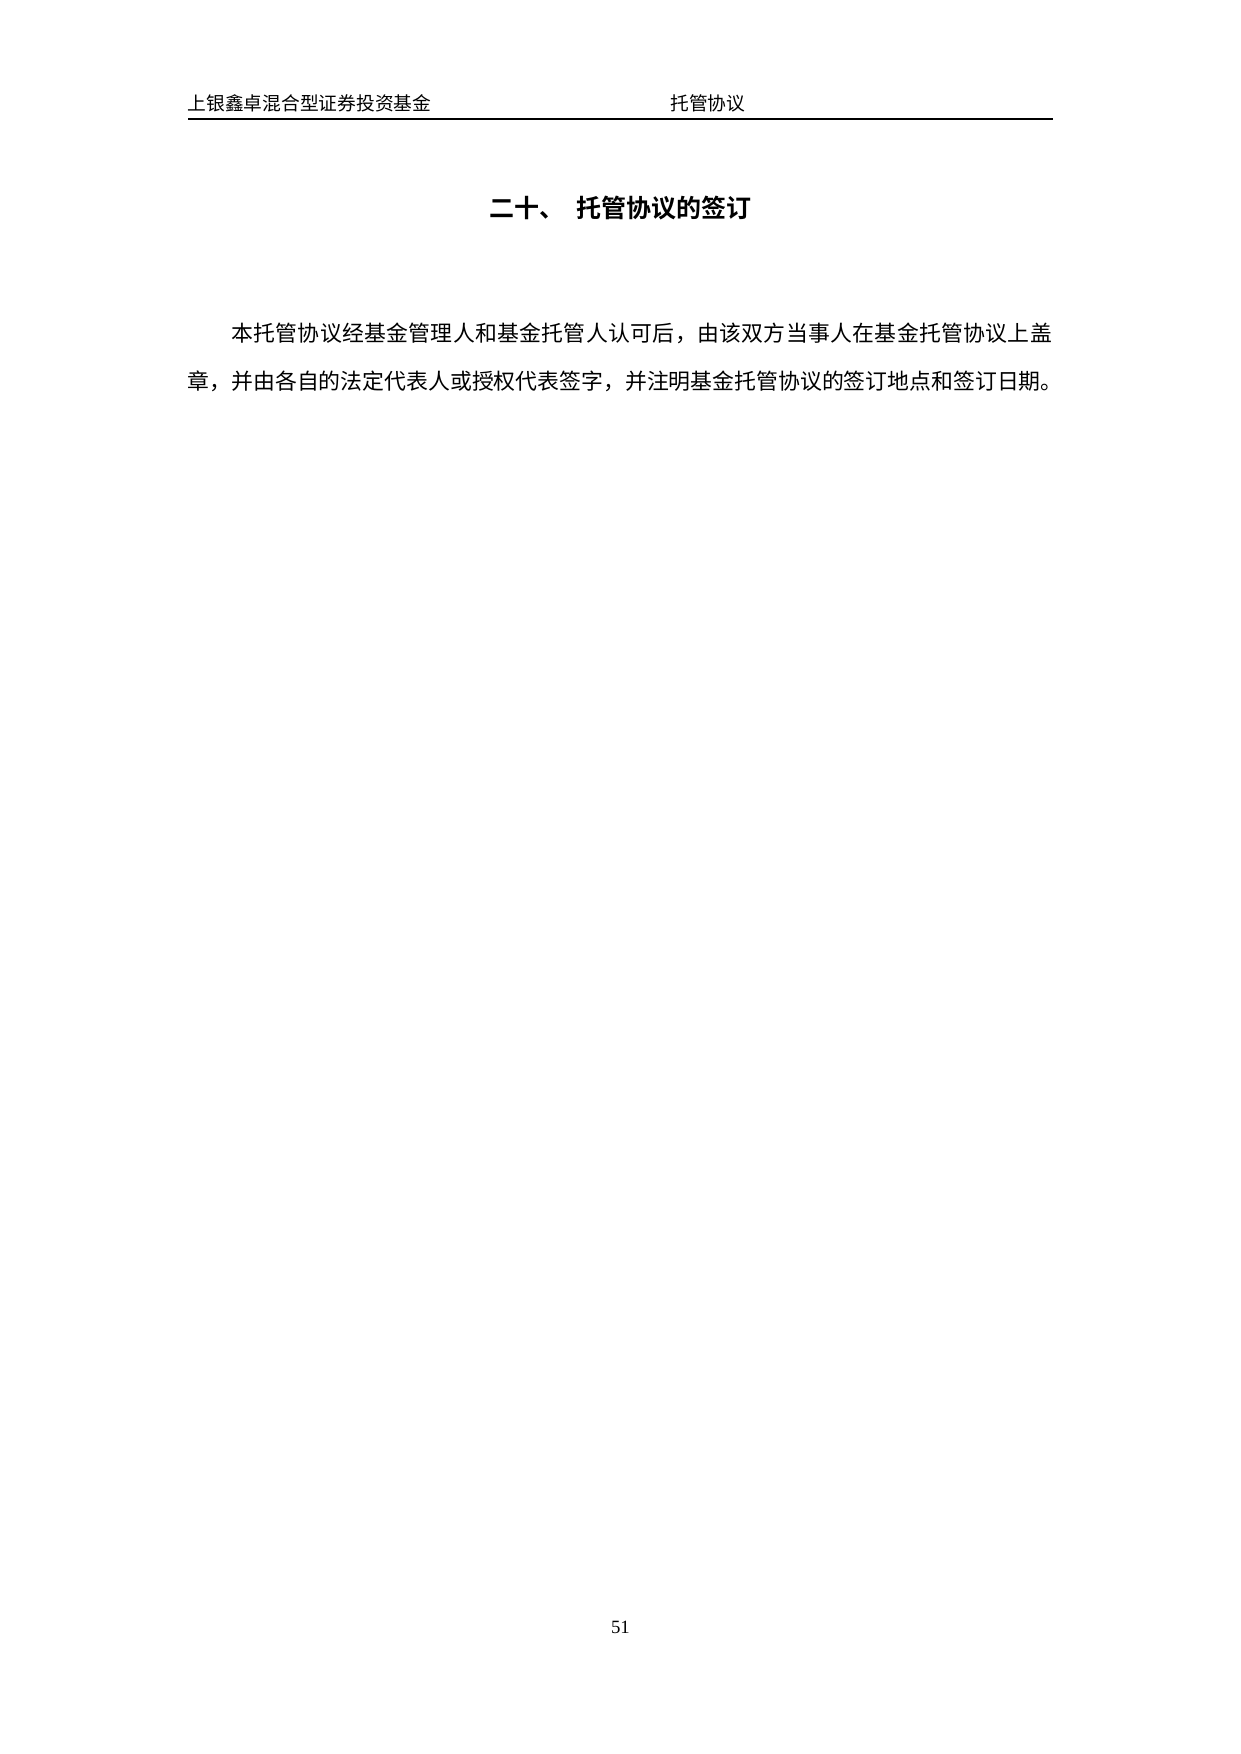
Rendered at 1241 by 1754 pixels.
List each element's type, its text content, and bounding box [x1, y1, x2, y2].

subtitle 托管协议的签订 [187, 174, 1053, 239]
text 本托管协议经基金管理人和基金托管人认可后，由该双方当事人在基金托管协议上盖章，并由各自的法定代表人或授权代表签字，并注明基金托管协议的签订地点和签订日期。 [187, 315, 1053, 396]
